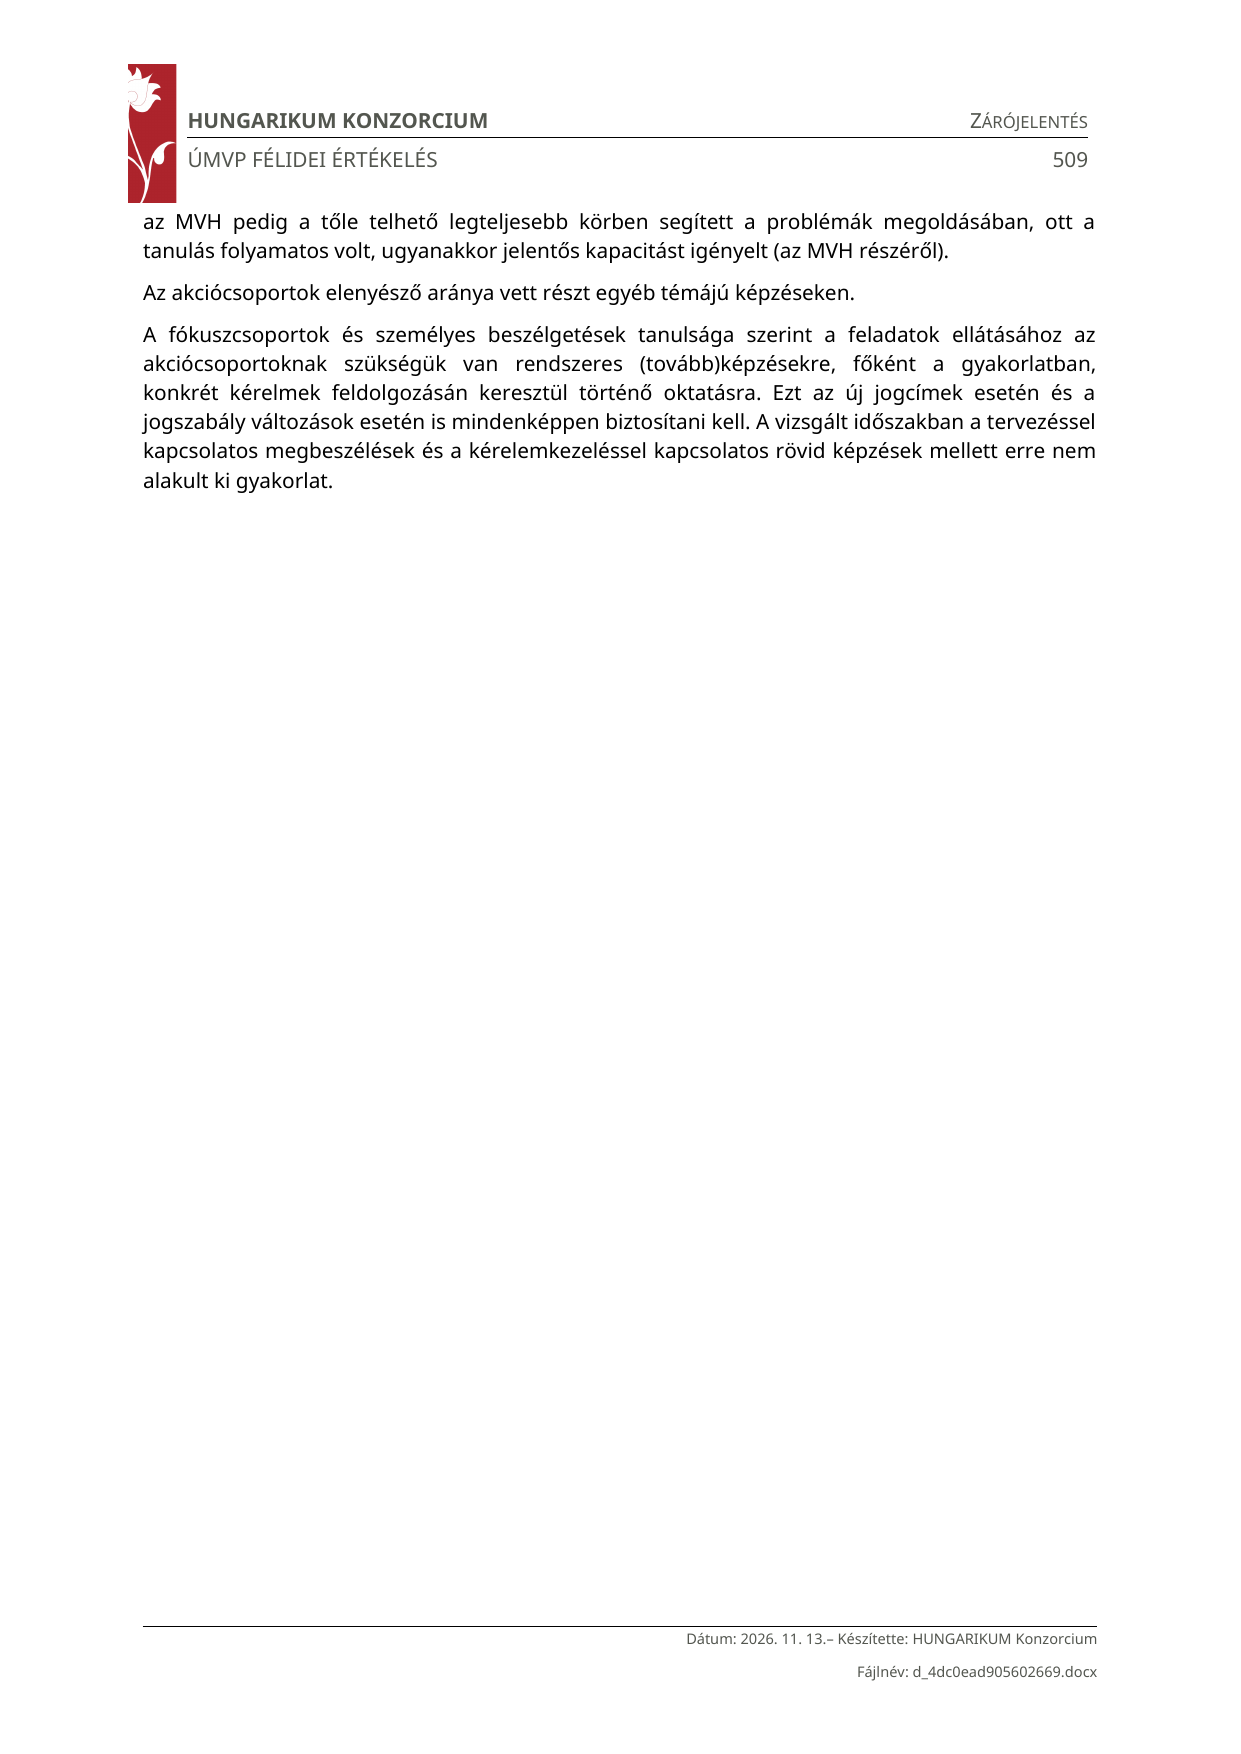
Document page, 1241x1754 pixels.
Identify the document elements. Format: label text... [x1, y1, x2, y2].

text Az akciócsoportok elenyésző aránya vett részt egyéb témájú képzéseken. [143, 278, 1097, 307]
text A fókuszcsoportok és személyes beszélgetések tanulsága szerint a feladatok ellátásához az akciócsoportoknak szükségük van rendszeres (tovább)képzésekre, főként a gyakorlatban, konkrét kérelmek feldolgozásán keresztül történő oktatásra. Ezt az új jogcímek esetén és a jogszabály változások esetén is mindenképpen biztosítani kell. A vizsgált időszakban a tervezéssel kapcsolatos megbeszélések és a kérelemkezeléssel kapcsolatos rövid képzések mellett erre nem alakult ki gyakorlat. [143, 319, 1097, 494]
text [143, 207, 1097, 265]
